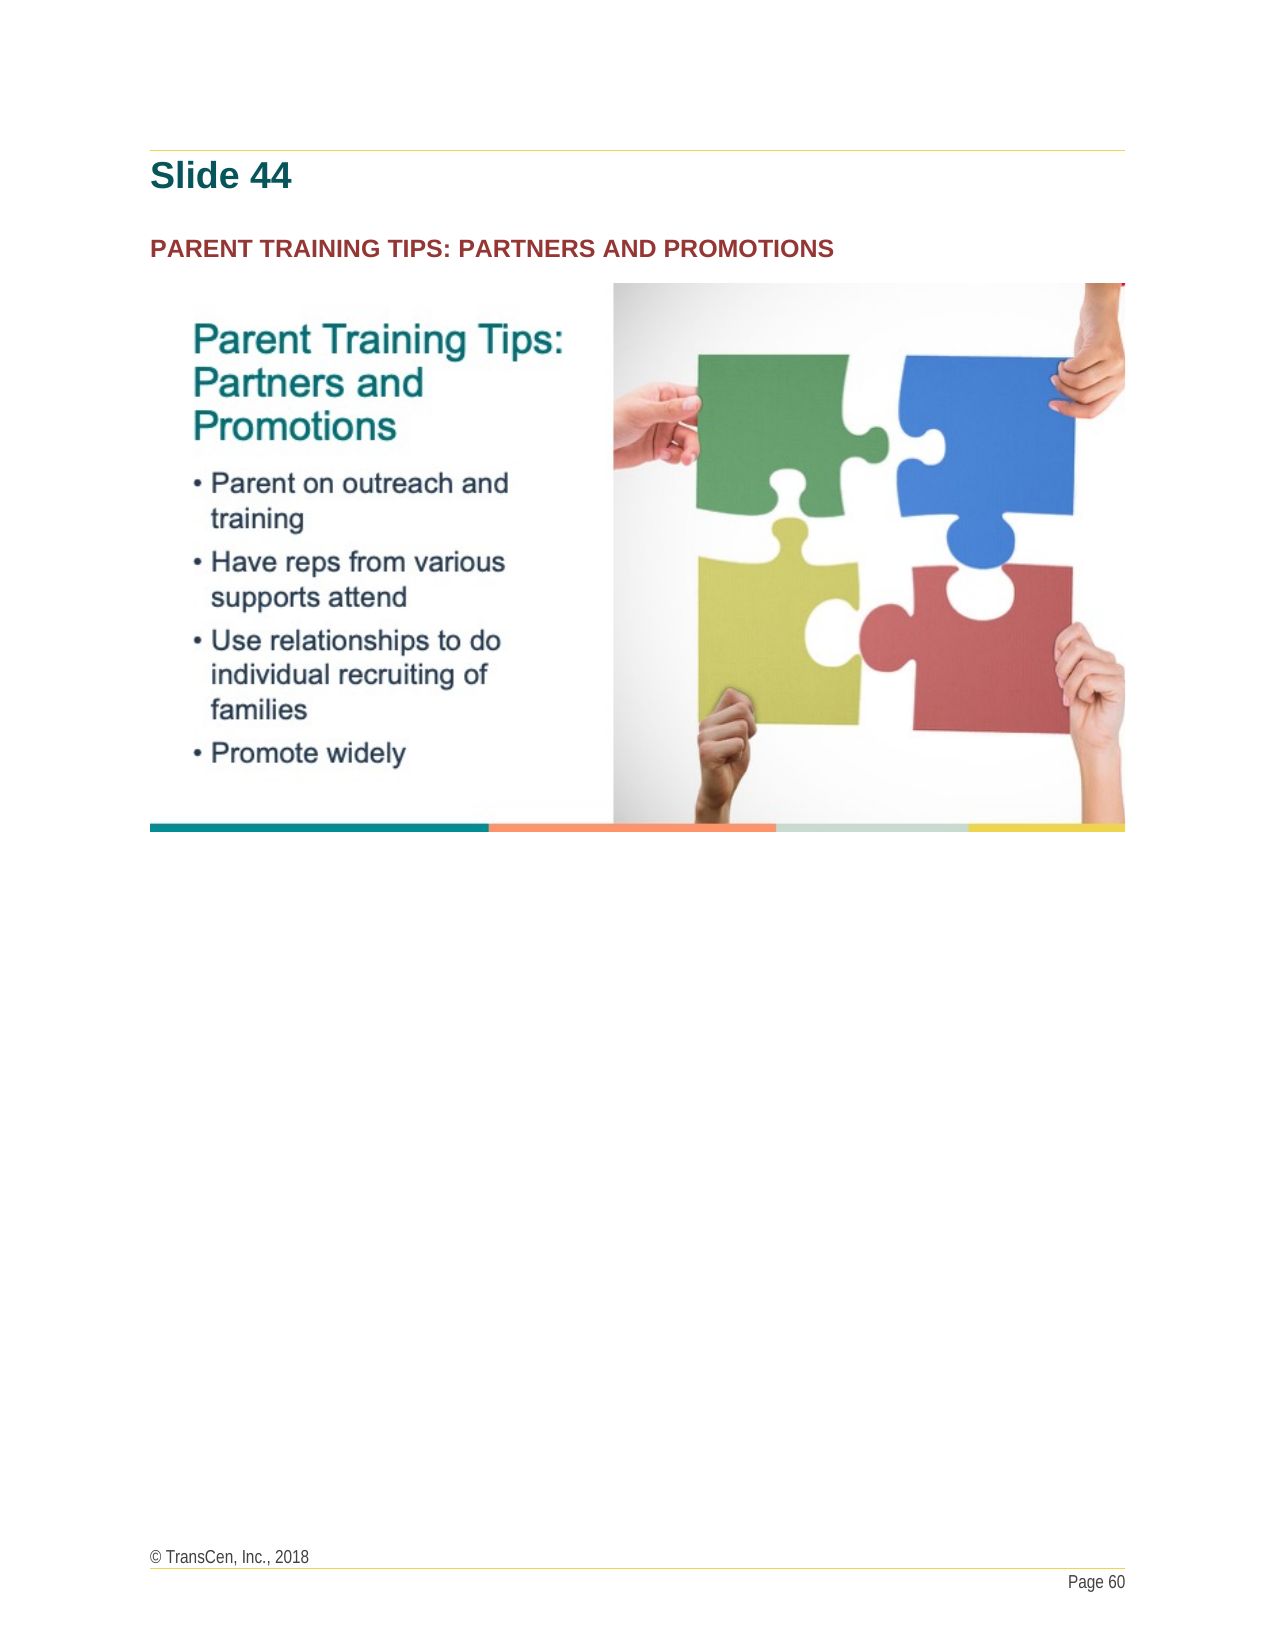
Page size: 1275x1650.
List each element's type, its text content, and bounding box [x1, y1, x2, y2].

text PARENT TRAINING TIPS: PARTNERS AND PROMOTIONS [150, 234, 1125, 262]
text Slide 44 [150, 151, 1125, 196]
picture [150, 283, 1125, 832]
